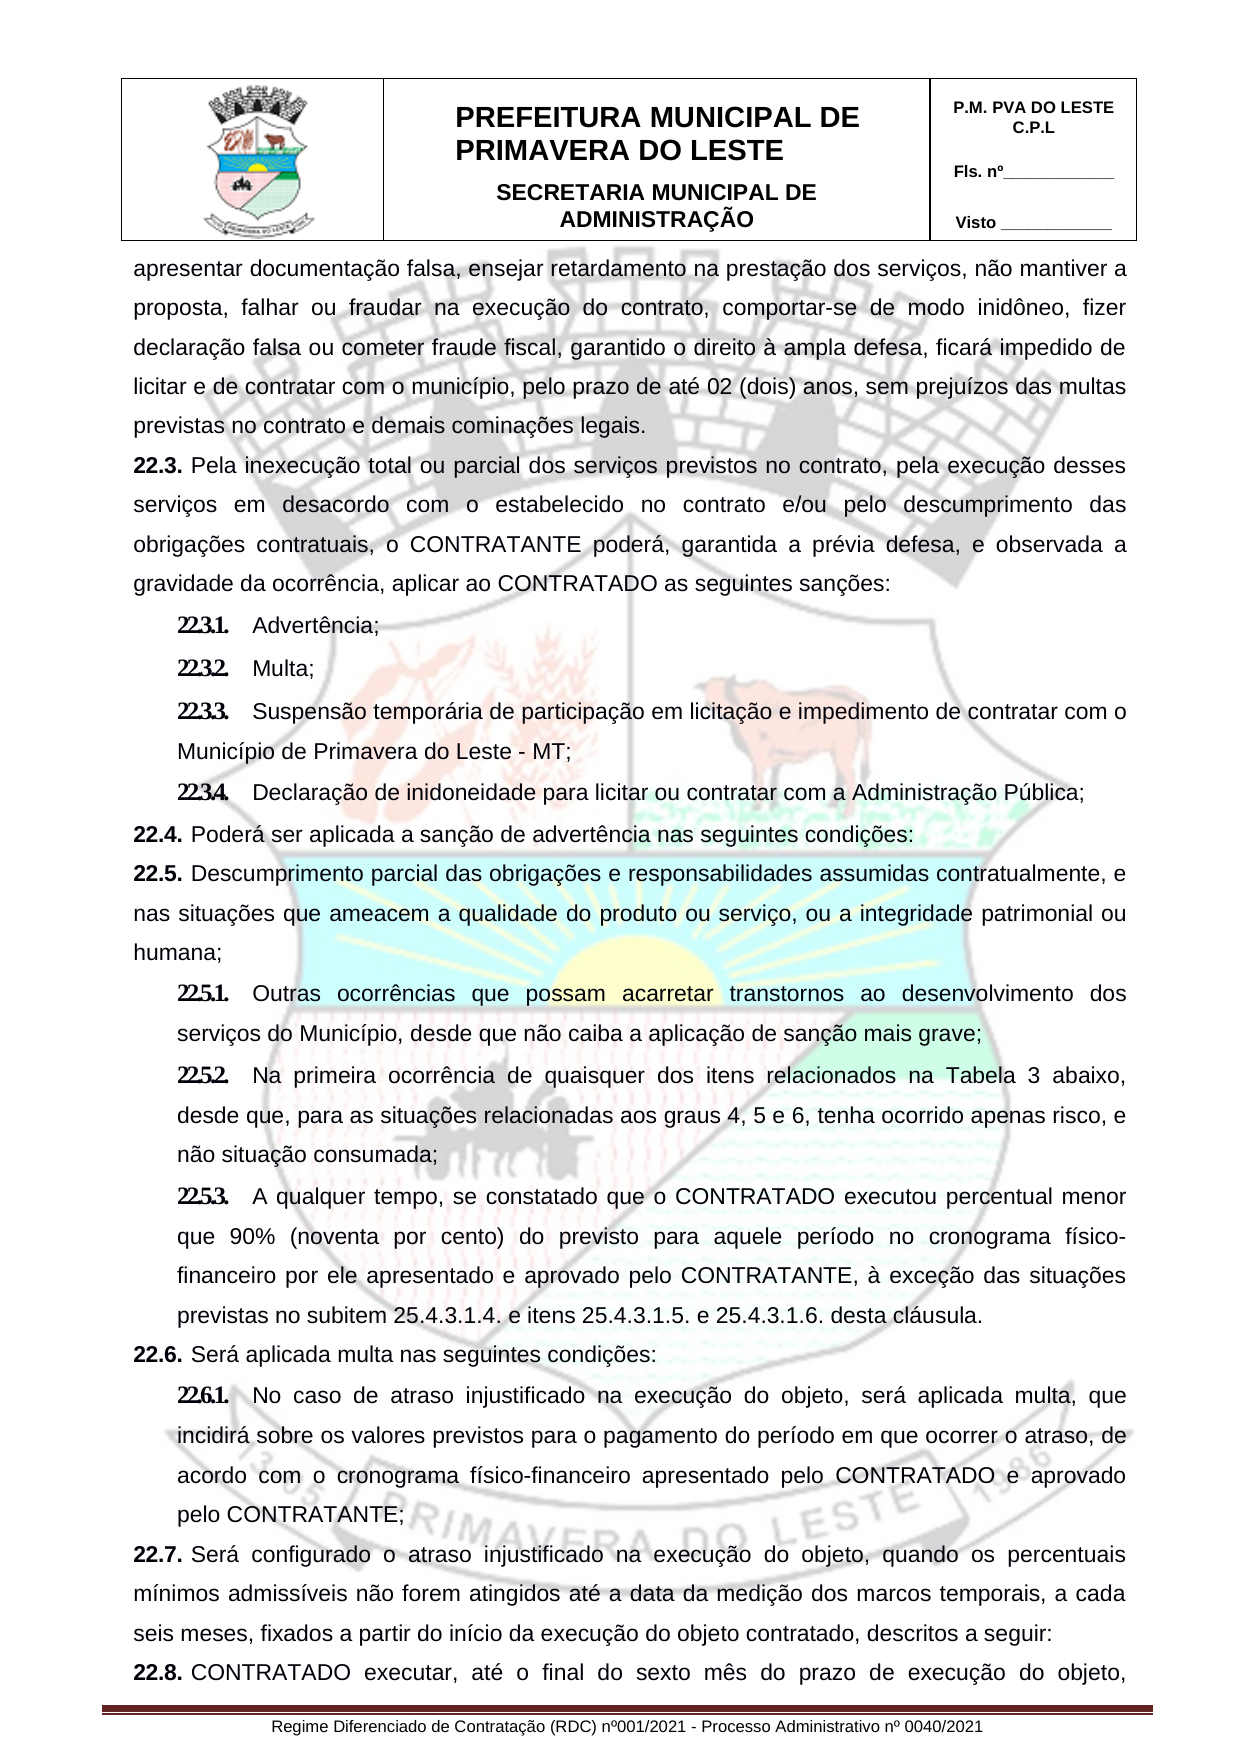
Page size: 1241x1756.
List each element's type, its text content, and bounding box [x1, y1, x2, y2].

list Advertência; [177, 610, 1127, 639]
picture [122, 222, 133, 240]
picture [98, 222, 1166, 1608]
list Multa; [177, 653, 1127, 682]
picture [197, 84, 318, 104]
list A qualquer tempo, se constatado que o CONTRATADO executou percentual menor que 90% (noventa por cento) do previsto para aquele período no cronograma físico-financeiro por ele apresentado e aprovado pelo CONTRATANTE, à exceção das situações previstas no subitem 25.4.3.1.4. e itens 25.4.3.1.5. e 25.4.3.1.6. desta cláusula. [177, 1181, 1127, 1328]
list Poderá ser aplicada a sanção de advertência nas seguintes condições: [133, 821, 1127, 847]
list No caso de atraso injustificado na execução do objeto, será aplicada multa, que incidirá sobre os valores previstos para o pagamento do período em que ocorrer o atraso, de acordo com o cronograma físico-financeiro apresentado pelo CONTRATADO e aprovado pelo CONTRATANTE; [177, 1381, 1127, 1528]
list Outras ocorrências que possam acarretar transtornos ao desenvolvimento dos serviços do Município, desde que não caiba a aplicação de sanção mais grave; [177, 978, 1127, 1047]
list Será aplicada multa nas seguintes condições: [133, 1341, 1127, 1367]
picture [1127, 222, 1136, 240]
list Declaração de inidoneidade para licitar ou contratar com a Administração Pública; [177, 777, 1127, 806]
list Descumprimento parcial das obrigações e responsabilidades assumidas contratualmente, e nas situações que ameacem a qualidade do produto ou serviço, ou a integridade patrimonial ou humana; [133, 860, 1127, 965]
list Será configurado o atraso injustificado na execução do objeto, quando os percentuais mínimos admissíveis não forem atingidos até a data da medição dos marcos temporais, a cada seis meses, fixados a partir do início da execução do objeto contratado, descritos a seguir: [133, 1541, 1127, 1646]
list Na primeira ocorrência de quaisquer dos itens relacionados na Tabela 3 abaixo, desde que, para as situações relacionadas aos graus 4, 5 e 6, tenha ocorrido apenas risco, e não situação consumada; [177, 1060, 1127, 1168]
list Pela inexecução total ou parcial dos serviços previstos no contrato, pela execução desses serviços em desacordo com o estabelecido no contrato e/ou pelo descumprimento das obrigações contratuais, o CONTRATANTE poderá, garantida a prévia defesa, e observada a gravidade da ocorrência, aplicar ao CONTRATADO as seguintes sanções: [133, 452, 1127, 597]
list Suspensão temporária de participação em licitação e impedimento de contratar com o Município de Primavera do Leste - MT; [177, 696, 1127, 764]
